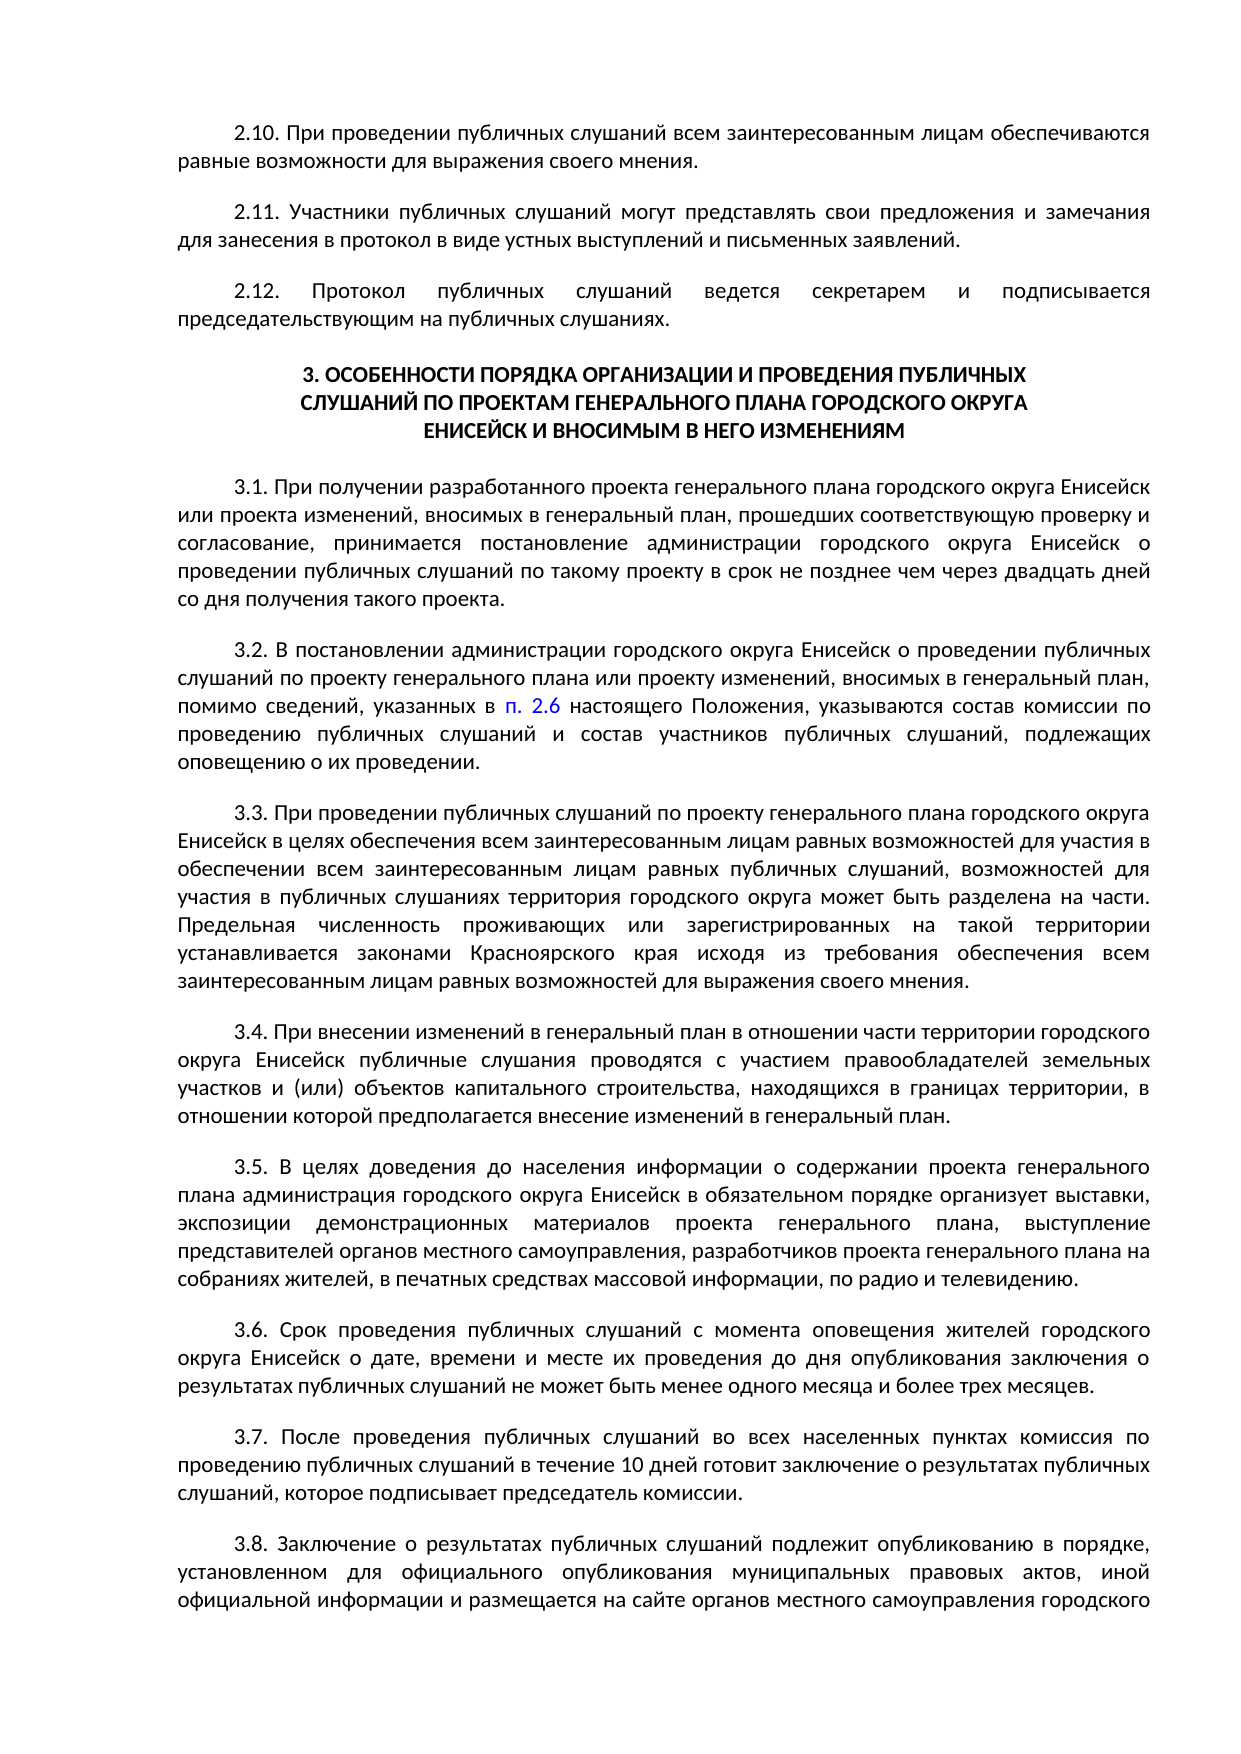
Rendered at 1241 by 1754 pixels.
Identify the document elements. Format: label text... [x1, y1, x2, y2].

text 2.12. Протокол публичных слушаний ведется секретарем и подписывается председательствующим на публичных слушаниях. [177, 276, 1152, 332]
text 3.1. При получении разработанного проекта генерального плана городского округа Енисейск или проекта изменений, вносимых в генеральный план, прошедших соответствующую проверку и согласование, принимается постановление администрации городского округа Енисейск о проведении публичных слушаний по такому проекту в срок не позднее чем через двадцать дней со дня получения такого проекта. [177, 472, 1152, 612]
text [177, 1529, 1152, 1613]
text 3.3. При проведении публичных слушаний по проекту генерального плана городского округа Енисейск в целях обеспечения всем заинтересованным лицам равных возможностей для участия в обеспечении всем заинтересованным лицам равных публичных слушаний, возможностей для участия в публичных слушаниях территория городского округа может быть разделена на части. Предельная численность проживающих или зарегистрированных на такой территории устанавливается законами Красноярского края исходя из требования обеспечения всем заинтересованным лицам равных возможностей для выражения своего мнения. [177, 798, 1152, 994]
text 3.6. Срок проведения публичных слушаний с момента оповещения жителей городского округа Енисейск о дате, времени и месте их проведения до дня опубликования заключения о результатах публичных слушаний не может быть менее одного месяца и более трех месяцев. [177, 1315, 1152, 1399]
text 2.11. Участники публичных слушаний могут представлять свои предложения и замечания для занесения в протокол в виде устных выступлений и письменных заявлений. [177, 197, 1152, 253]
text 3.5. В целях доведения до населения информации о содержании проекта генерального плана администрация городского округа Енисейск в обязательном порядке организует выставки, экспозиции демонстрационных материалов проекта генерального плана, выступление представителей органов местного самоуправления, разработчиков проекта генерального плана на собраниях жителей, в печатных средствах массовой информации, по радио и телевидению. [177, 1152, 1152, 1292]
title СЛУШАНИЙ ПО ПРОЕКТАМ ГЕНЕРАЛЬНОГО ПЛАНА ГОРОДСКОГО ОКРУГА [177, 388, 1152, 416]
text 3.7. После проведения публичных слушаний во всех населенных пунктах комиссия по проведению публичных слушаний в течение 10 дней готовит заключение о результатах публичных слушаний, которое подписывает председатель комиссии. [177, 1422, 1152, 1506]
title ЕНИСЕЙСК И ВНОСИМЫМ В НЕГО ИЗМЕНЕНИЯМ [177, 416, 1152, 444]
text 2.10. При проведении публичных слушаний всем заинтересованным лицам обеспечиваются равные возможности для выражения своего мнения. [177, 118, 1152, 174]
text 3.2. В постановлении администрации городского округа Енисейск о проведении публичных слушаний по проекту генерального плана или проекту изменений, вносимых в генеральный план, помимо сведений, указанных в п. 2.6 настоящего Положения, указываются состав комиссии по проведению публичных слушаний и состав участников публичных слушаний, подлежащих оповещению о их проведении. [177, 635, 1152, 775]
text 3.4. При внесении изменений в генеральный план в отношении части территории городского округа Енисейск публичные слушания проводятся с участием правообладателей земельных участков и (или) объектов капитального строительства, находящихся в границах территории, в отношении которой предполагается внесение изменений в генеральный план. [177, 1017, 1152, 1129]
title 3. ОСОБЕННОСТИ ПОРЯДКА ОРГАНИЗАЦИИ И ПРОВЕДЕНИЯ ПУБЛИЧНЫХ [177, 360, 1152, 388]
